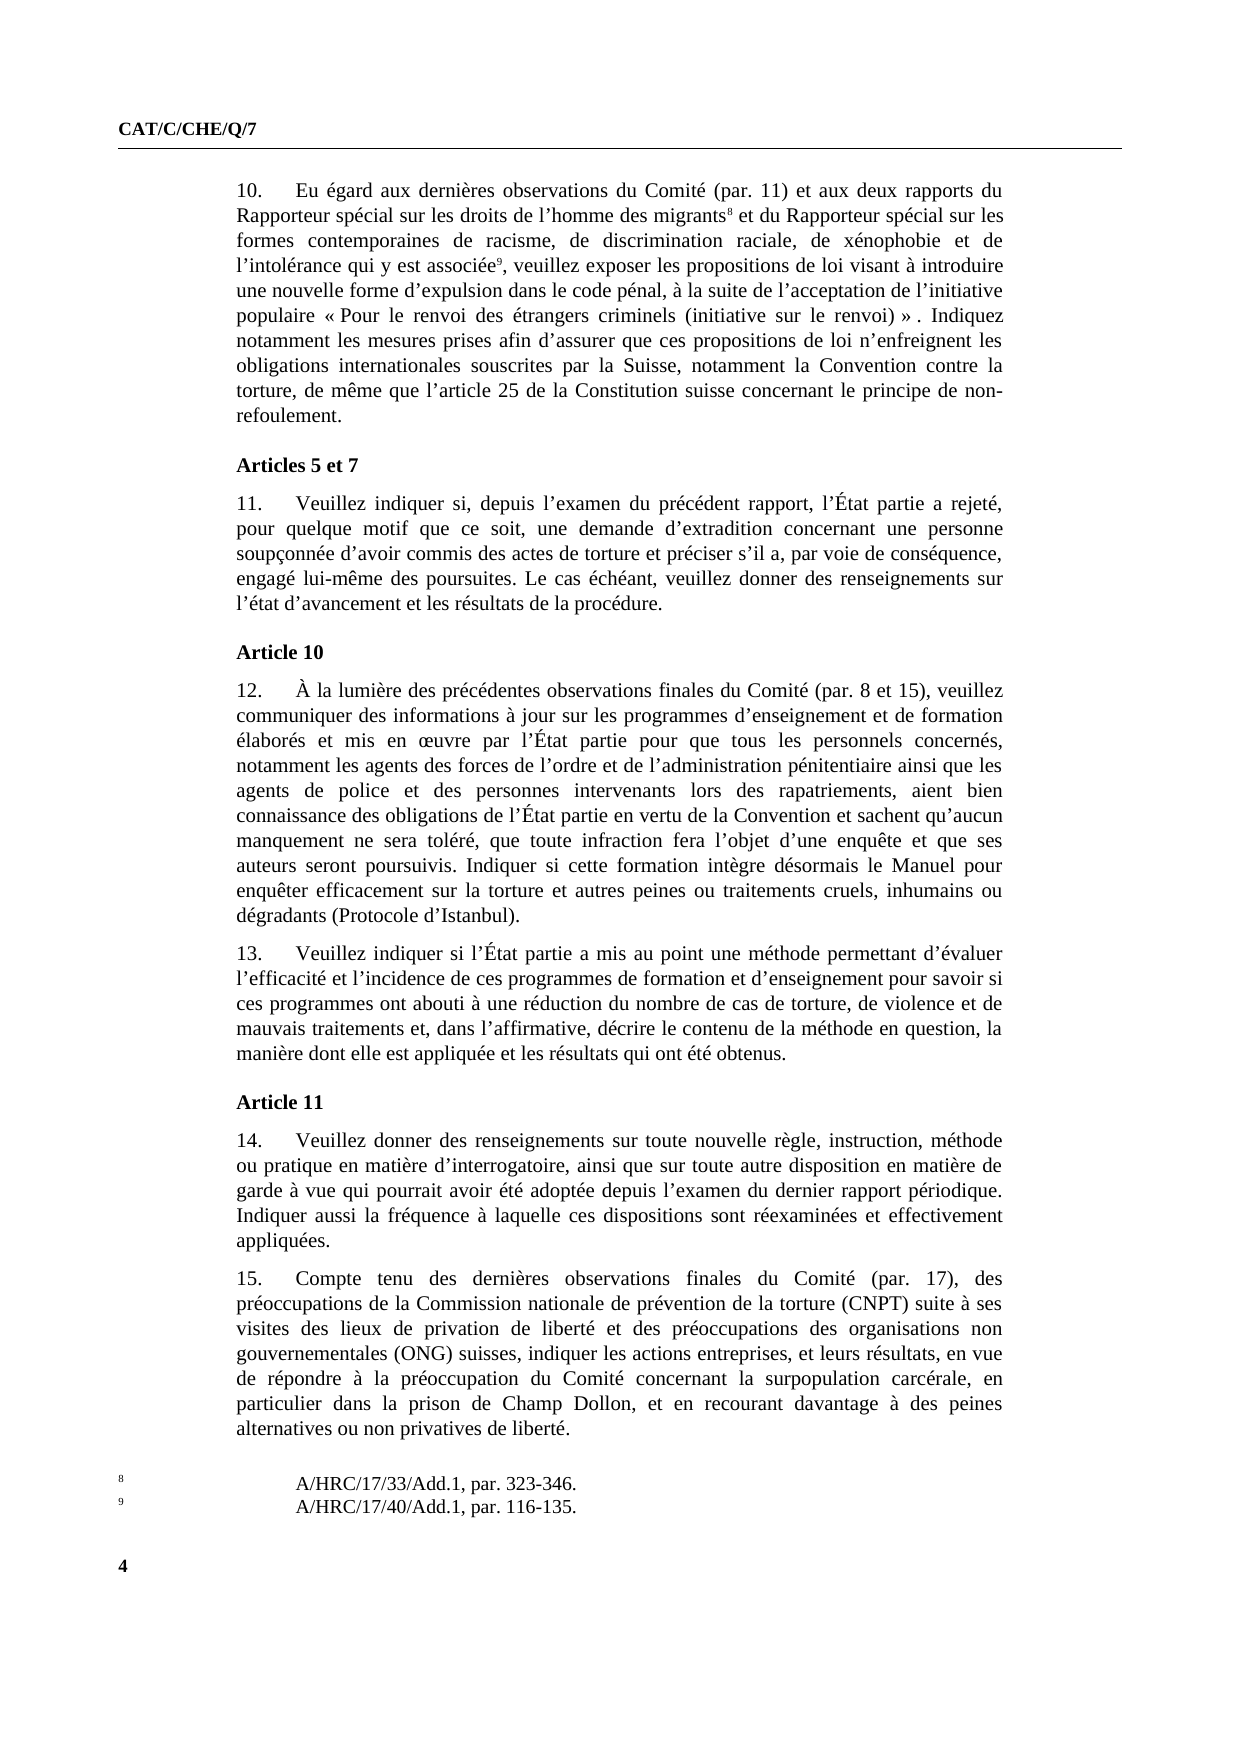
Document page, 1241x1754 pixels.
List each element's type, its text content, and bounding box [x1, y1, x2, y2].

text 11. Veuillez indiquer si, depuis l’examen du précédent rapport, l’État partie a rejeté, pour quelque motif que ce soit, une demande d’extradition concernant une personne soupçonnée d’avoir commis des actes de torture et préciser s’il a, par voie de conséquence, engagé lui-même des poursuites. Le cas échéant, veuillez donner des renseignements sur l’état d’avancement et les résultats de la procédure. [236, 490, 1004, 615]
text Article 11 [118, 1090, 1004, 1115]
text 14. Veuillez donner des renseignements sur toute nouvelle règle, instruction, méthode ou pratique en matière d’interrogatoire, ainsi que sur toute autre disposition en matière de garde à vue qui pourrait avoir été adoptée depuis l’examen du dernier rapport périodique. Indiquer aussi la fréquence à laquelle ces dispositions sont réexaminées et effectivement appliquées. [236, 1127, 1004, 1252]
text 15. Compte tenu des dernières observations finales du Comité (par. 17), des préoccupations de la Commission nationale de prévention de la torture (CNPT) suite à ses visites des lieux de privation de liberté et des préoccupations des organisations non gouvernementales (ONG) suisses, indiquer les actions entreprises, et leurs résultats, en vue de répondre à la préoccupation du Comité concernant la surpopulation carcérale, en particulier dans la prison de Champ Dollon, et en recourant davantage à des peines alternatives ou non privatives de liberté. [236, 1265, 1004, 1440]
text 13. Veuillez indiquer si l’État partie a mis au point une méthode permettant d’évaluer l’efficacité et l’incidence de ces programmes de formation et d’enseignement pour savoir si ces programmes ont abouti à une réduction du nombre de cas de torture, de violence et de mauvais traitements et, dans l’affirmative, décrire le contenu de la méthode en question, la manière dont elle est appliquée et les résultats qui ont été obtenus. [236, 940, 1004, 1065]
text 12. À la lumière des précédentes observations finales du Comité (par. 8 et 15), veuillez communiquer des informations à jour sur les programmes d’enseignement et de formation élaborés et mis en œuvre par l’État partie pour que tous les personnels concernés, notamment les agents des forces de l’ordre et de l’administration pénitentiaire ainsi que les agents de police et des personnes intervenants lors des rapatriements, aient bien connaissance des obligations de l’État partie en vertu de la Convention et sachent qu’aucun manquement ne sera toléré, que toute infraction fera l’objet d’une enquête et que ses auteurs seront poursuivis. Indiquer si cette formation intègre désormais le Manuel pour enquêter efficacement sur la torture et autres peines ou traitements cruels, inhumains ou dégradants (Protocole d’Istanbul). [236, 677, 1004, 927]
text Article 10 [118, 640, 1004, 665]
text Articles 5 et 7 [118, 452, 1004, 477]
text 10. Eu égard aux dernières observations du Comité (par. 11) et aux deux rapports du Rapporteur spécial sur les droits de l’homme des migrants et du Rapporteur spécial sur les formes contemporaines de racisme, de discrimination raciale, de xénophobie et de l’intolérance qui y est associée, veuillez exposer les propositions de loi visant à introduire une nouvelle forme d’expulsion dans le code pénal, à la suite de l’acceptation de l’initiative populaire « Pour le renvoi des étrangers criminels (initiative sur le renvoi) » . Indiquez notamment les mesures prises afin d’assurer que ces propositions de loi n’enfreignent les obligations internationales souscrites par la Suisse, notamment la Convention contre la torture, de même que l’article 25 de la Constitution suisse concernant le principe de non-refoulement. [236, 177, 1004, 427]
